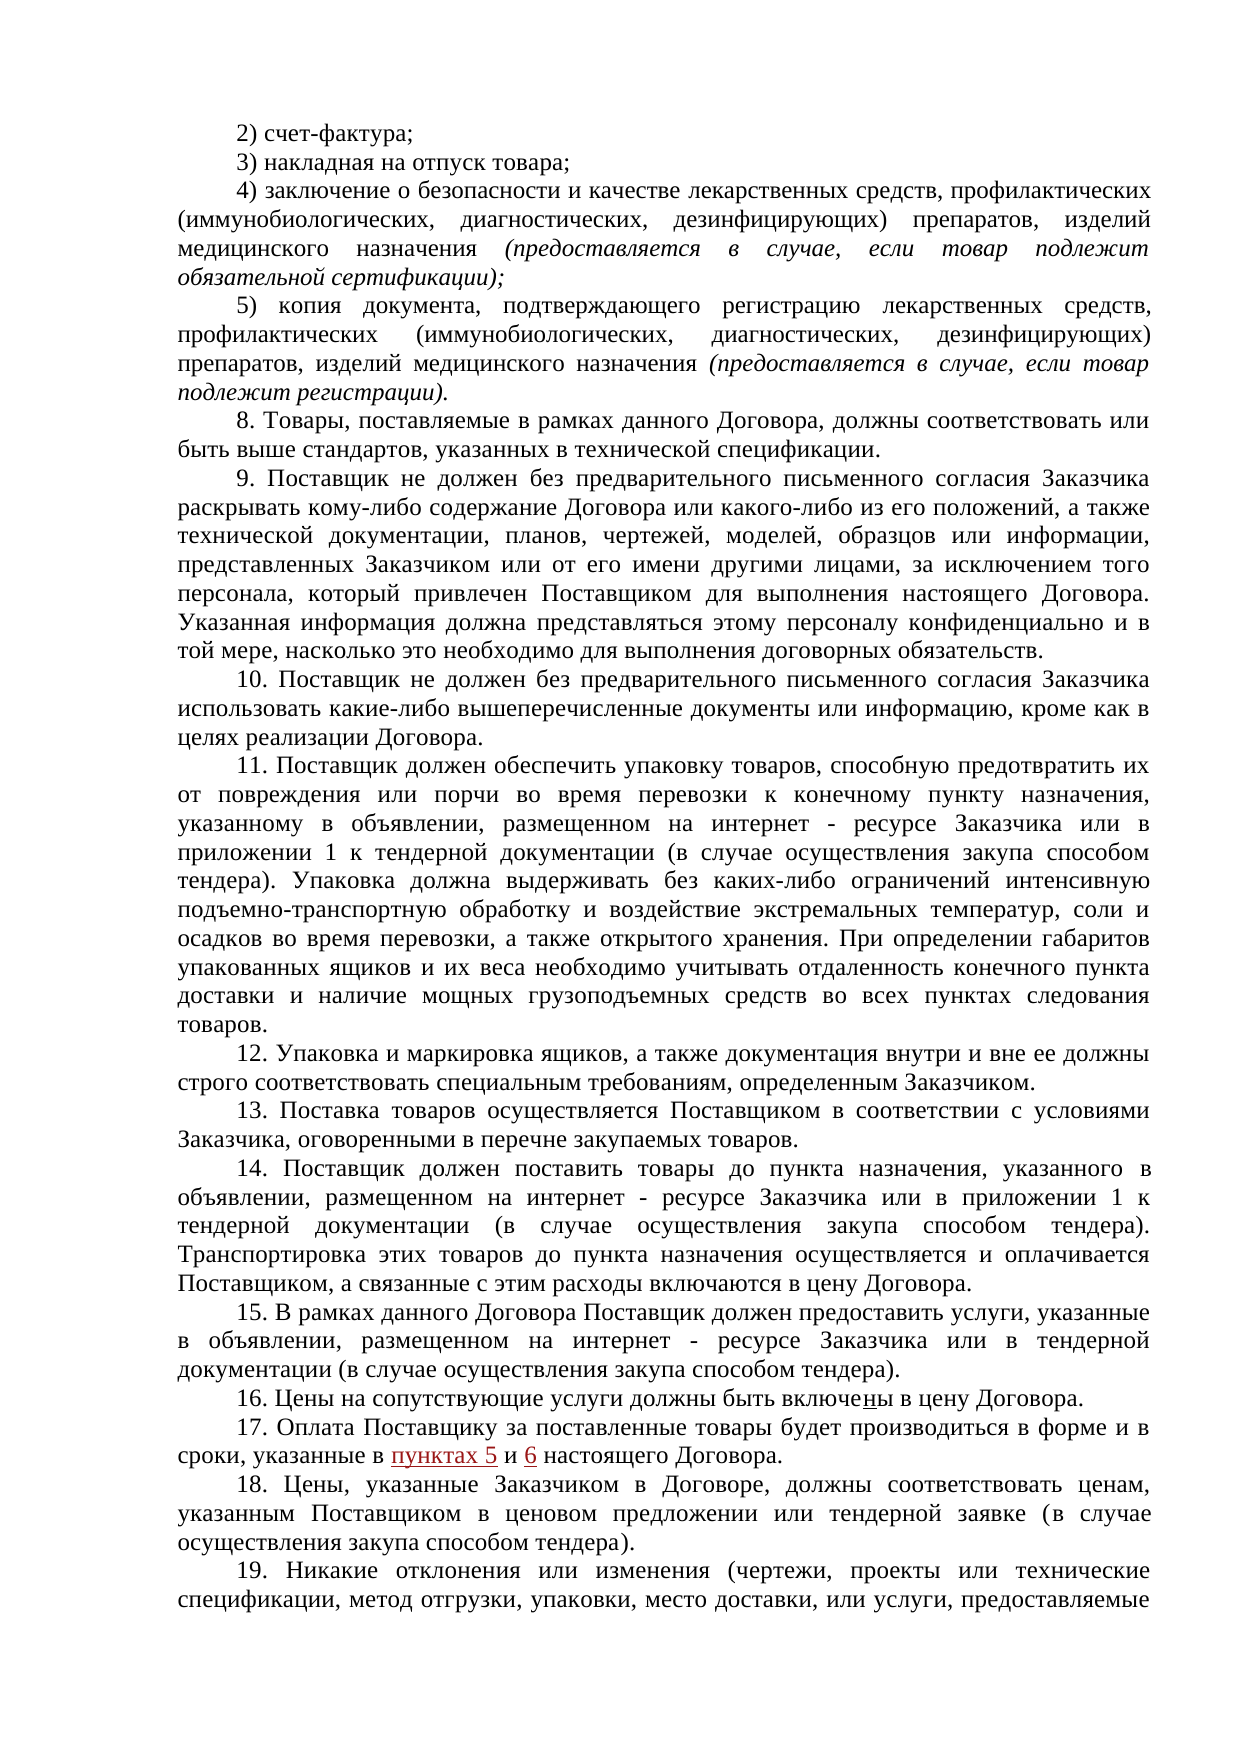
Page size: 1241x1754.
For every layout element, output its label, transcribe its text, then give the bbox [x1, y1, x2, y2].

text 9. Поставщик не должен без предварительного письменного согласия Заказчика раскрывать кому-либо содержание Договора или какого-либо из его положений, а также технической документации, планов, чертежей, моделей, образцов или информации, представленных Заказчиком или от его имени другими лицами, за исключением того персонала, который привлечен Поставщиком для выполнения настоящего Договора. Указанная информация должна представляться этому персоналу конфиденциально и в той мере, насколько это необходимо для выполнения договорных обязательств. [177, 463, 1152, 664]
text 17. Оплата Поставщику за поставленные товары будет производиться в форме и в сроки, указанные в пунктах 5 и 6 настоящего Договора. [177, 1412, 1152, 1469]
text 4) заключение о безопасности и качестве лекарственных средств, профилактических (иммунобиологических, диагностических, дезинфицирующих) препаратов, изделий медицинского назначения (предоставляется в случае, если товар подлежит обязательной сертификации); [177, 176, 1152, 291]
text 11. Поставщик должен обеспечить упаковку товаров, способную предотвратить их от повреждения или порчи во время перевозки к конечному пункту назначения, указанному в объявлении, размещенном на интернет - ресурсе Заказчика или в приложении 1 к тендерной документации (в случае осуществления закупа способом тендера). Упаковка должна выдерживать без каких-либо ограничений интенсивную подъемно-транспортную обработку и воздействие экстремальных температур, соли и осадков во время перевозки, а также открытого хранения. При определении габаритов упакованных ящиков и их веса необходимо учитывать отдаленность конечного пункта доставки и наличие мощных грузоподъемных средств во всех пунктах следования товаров. [177, 751, 1152, 1038]
text 8. Товары, поставляемые в рамках данного Договора, должны соответствовать или быть выше стандартов, указанных в технической спецификации. [177, 406, 1152, 463]
text 18. Цены, указанные Заказчиком в Договоре, должны соответствовать ценам, указанным Поставщиком в ценовом предложении или тендерной заявке (в случае осуществления закупа способом тендера). [177, 1469, 1152, 1556]
text 2) счет-фактура; [177, 118, 1152, 147]
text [177, 1556, 1152, 1613]
text 16. Цены на сопутствующие услуги должны быть включены в цену Договора. [177, 1383, 1152, 1412]
text 14. Поставщик должен поставить товары до пункта назначения, указанного в объявлении, размещенном на интернет - ресурсе Заказчика или в приложении 1 к тендерной документации (в случае осуществления закупа способом тендера). Транспортировка этих товаров до пункта назначения осуществляется и оплачивается Поставщиком, а связанные с этим расходы включаются в цену Договора. [177, 1153, 1152, 1297]
text 15. В рамках данного Договора Поставщик должен предоставить услуги, указанные в объявлении, размещенном на интернет - ресурсе Заказчика или в тендерной документации (в случае осуществления закупа способом тендера). [177, 1297, 1152, 1383]
text 13. Поставка товаров осуществляется Поставщиком в соответствии с условиями Заказчика, оговоренными в перечне закупаемых товаров. [177, 1096, 1152, 1153]
text 3) накладная на отпуск товара; [177, 147, 1152, 176]
text 5) копия документа, подтверждающего регистрацию лекарственных средств, профилактических (иммунобиологических, диагностических, дезинфицирующих) препаратов, изделий медицинского назначения (предоставляется в случае, если товар подлежит регистрации). [177, 291, 1152, 406]
text 10. Поставщик не должен без предварительного письменного согласия Заказчика использовать какие-либо вышеперечисленные документы или информацию, кроме как в целях реализации Договора. [177, 664, 1152, 751]
text 12. Упаковка и маркировка ящиков, а также документация внутри и вне ее должны строго соответствовать специальным требованиям, определенным Заказчиком. [177, 1038, 1152, 1096]
